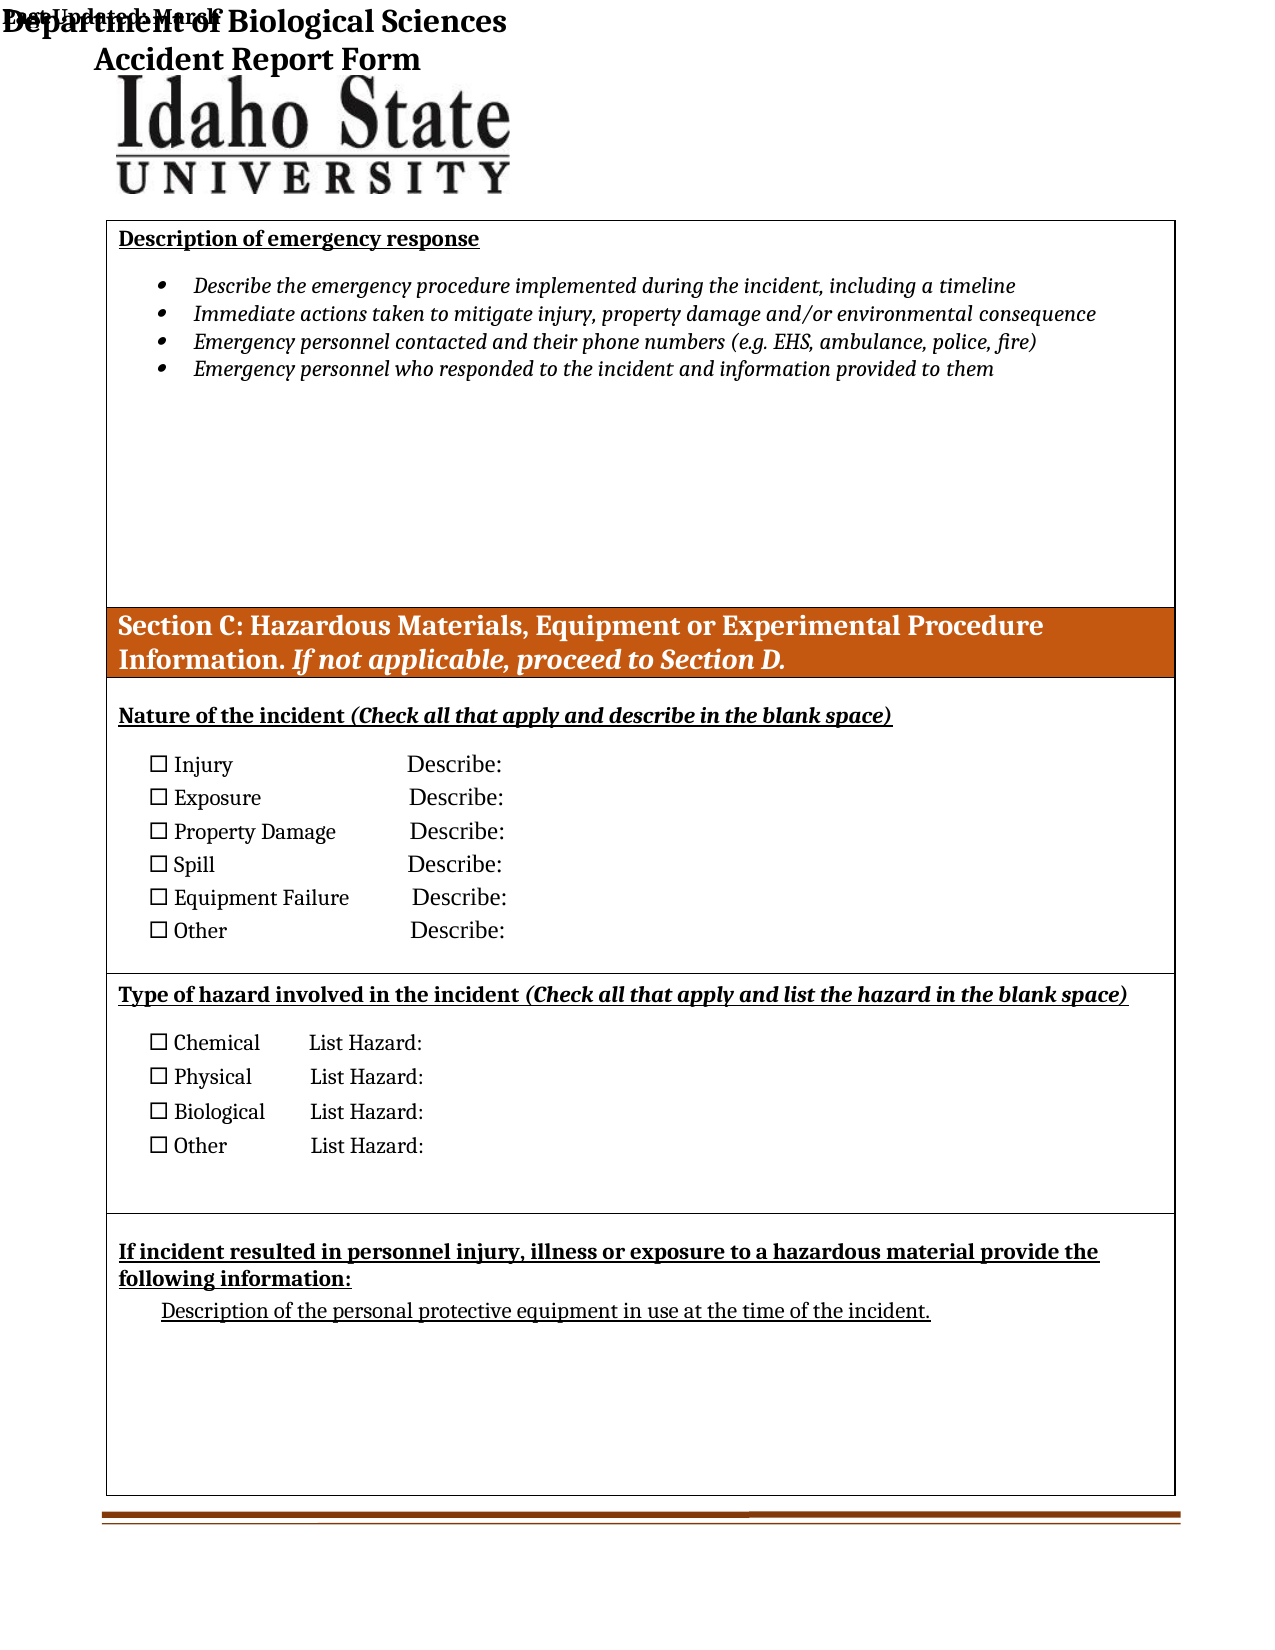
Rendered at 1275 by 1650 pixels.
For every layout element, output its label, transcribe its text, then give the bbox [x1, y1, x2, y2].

table_cell Section C: Hazardous Materials, Equipment or Experimental Procedure Information. If not applicable, proceed to Section D. [107, 608, 1174, 677]
table_header Description of emergency response Describe the emergency procedure implemented during the incident, including a timeline Immediate actions taken to mitigate injury, property damage and/or environmental consequence Emergency personnel contacted and their phone numbers (e.g. EHS, ambulance, police, fire) Emergency personnel who responded to the incident and information provided to them [107, 221, 1174, 607]
table_cell If incident resulted in personnel injury, illness or exposure to a hazardous material provide the following information: Description of the personal protective equipment in use at the time of the incident. [107, 1214, 1174, 1495]
table_cell Type of hazard involved in the incident (Check all that apply and list the hazard in the blank space) Chemical List Hazard: Physical List Hazard: Biological List Hazard: Other List Hazard: [107, 974, 1174, 1213]
table_cell Nature of the incident (Check all that apply and describe in the blank space) Injury Describe: Exposure Describe: Property Damage Describe: Spill Describe: Equipment Failure Describe: Other Describe: [107, 678, 1174, 973]
picture [116, 75, 510, 194]
